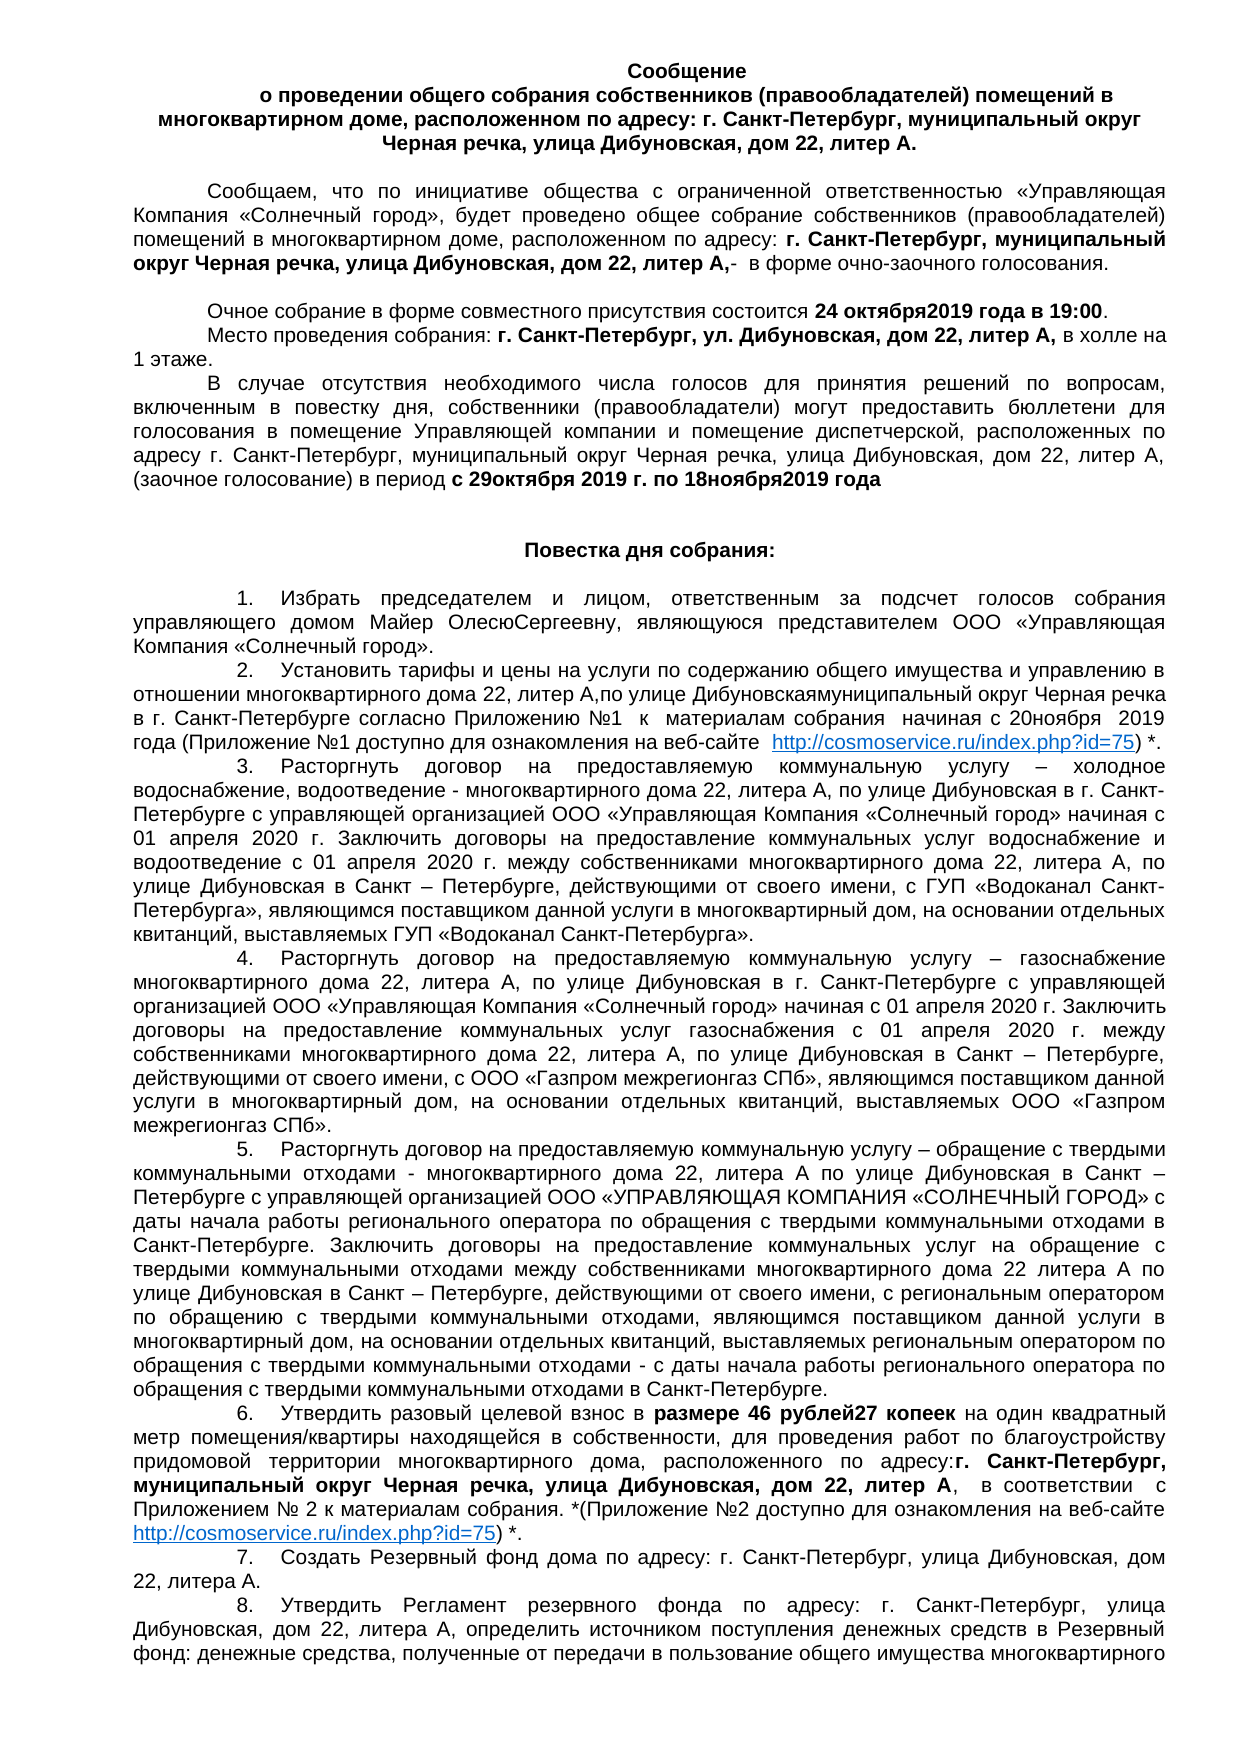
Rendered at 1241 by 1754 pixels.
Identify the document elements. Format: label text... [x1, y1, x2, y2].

text Место проведения собрания: г. Санкт-Петербург, ул. Дибуновская, дом 22, литер А, в холле на 1 этаже. [133, 323, 1167, 371]
list Утвердить разовый целевой взнос в размере 46 рублей27 копеек на один квадратный метр помещения/квартиры находящейся в собственности, для проведения работ по благоустройству придомовой территории многоквартирного дома, расположенного по адресу:г. Санкт-Петербург, муниципальный округ Черная речка, улица Дибуновская, дом 22, литер А, в соответствии с Приложением № 2 к материалам собрания. *(Приложение №2 доступно для ознакомления на веб-сайте http://cosmoservice.ru/index.php?id=75) *. [133, 1401, 1167, 1544]
list Создать Резервный фонд дома по адресу: г. Санкт-Петербург, улица Дибуновская, дом 22, литера А. [133, 1544, 1167, 1592]
list Установить тарифы и цены на услуги по содержанию общего имущества и управлению в отношении многоквартирного дома 22, литер А,по улице Дибуновскаямуниципальный округ Черная речка в г. Санкт-Петербурге согласно Приложению №1 к материалам собрания начиная с 20ноября 2019 года (Приложение №1 доступно для ознакомления на веб-сайте http://cosmoservice.ru/index.php?id=75) *. [133, 658, 1167, 754]
list Расторгнуть договор на предоставляемую коммунальную услугу – газоснабжение многоквартирного дома 22, литера А, по улице Дибуновская в г. Санкт-Петербурге с управляющей организацией ООО «Управляющая Компания «Солнечный город» начиная с 01 апреля 2020 г. Заключить договоры на предоставление коммунальных услуг газоснабжения с 01 апреля 2020 г. между собственниками многоквартирного дома 22, литера А, по улице Дибуновская в Санкт – Петербурге, действующими от своего имени, с ООО «Газпром межрегионгаз СПб», являющимся поставщиком данной услуги в многоквартирный дом, на основании отдельных квитанций, выставляемых ООО «Газпром межрегионгаз СПб». [133, 946, 1167, 1137]
list Расторгнуть договор на предоставляемую коммунальную услугу – обращение с твердыми коммунальными отходами - многоквартирного дома 22, литера А по улице Дибуновская в Санкт – Петербурге с управляющей организацией ООО «УПРАВЛЯЮЩАЯ КОМПАНИЯ «СОЛНЕЧНЫЙ ГОРОД» с даты начала работы регионального оператора по обращения с твердыми коммунальными отходами в Санкт-Петербурге. Заключить договоры на предоставление коммунальных услуг на обращение с твердыми коммунальными отходами между собственниками многоквартирного дома 22 литера А по улице Дибуновская в Санкт – Петербурге, действующими от своего имени, с региональным оператором по обращению с твердыми коммунальными отходами, являющимся поставщиком данной услуги в многоквартирный дом, на основании отдельных квитанций, выставляемых региональным оператором по обращения с твердыми коммунальными отходами - с даты начала работы регионального оператора по обращения с твердыми коммунальными отходами в Санкт-Петербурге. [133, 1137, 1167, 1401]
text Очное собрание в форме совместного присутствия состоится 24 октября2019 года в 19:00. [133, 299, 1167, 323]
text о проведении общего собрания собственников (правообладателей) помещений в многоквартирном доме, расположенном по адресу: г. Санкт-Петербург, муниципальный округ Черная речка, улица Дибуновская, дом 22, литер А. [133, 83, 1166, 155]
text Повестка дня собрания: [133, 538, 1167, 562]
list Избрать председателем и лицом, ответственным за подсчет голосов собрания управляющего домом Майер ОлесюСергеевну, являющуюся представителем ООО «Управляющая Компания «Солнечный город». [133, 586, 1167, 658]
text В случае отсутствия необходимого числа голосов для принятия решений по вопросам, включенным в повестку дня, собственники (правообладатели) могут предоставить бюллетени для голосования в помещение Управляющей компании и помещение диспетчерской, расположенных по адресу г. Санкт-Петербург, муниципальный округ Черная речка, улица Дибуновская, дом 22, литер А, (заочное голосование) в период с 29октября 2019 г. по 18ноября2019 года [133, 371, 1166, 490]
list Расторгнуть договор на предоставляемую коммунальную услугу – холодное водоснабжение, водоотведение - многоквартирного дома 22, литера А, по улице Дибуновская в г. Санкт-Петербурге с управляющей организацией ООО «Управляющая Компания «Солнечный город» начиная с 01 апреля 2020 г. Заключить договоры на предоставление коммунальных услуг водоснабжение и водоотведение с 01 апреля 2020 г. между собственниками многоквартирного дома 22, литера А, по улице Дибуновская в Санкт – Петербурге, действующими от своего имени, с ГУП «Водоканал Санкт-Петербурга», являющимся поставщиком данной услуги в многоквартирный дом, на основании отдельных квитанций, выставляемых ГУП «Водоканал Санкт-Петербурга». [133, 754, 1167, 946]
text Сообщаем, что по инициативе общества с ограниченной ответственностью «Управляющая Компания «Солнечный город», будет проведено общее собрание собственников (правообладателей) помещений в многоквартирном доме, расположенном по адресу: г. Санкт-Петербург, муниципальный округ Черная речка, улица Дибуновская, дом 22, литер А,- в форме очно-заочного голосования. [133, 179, 1166, 275]
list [133, 1592, 1167, 1664]
text Сообщение [133, 59, 1167, 83]
